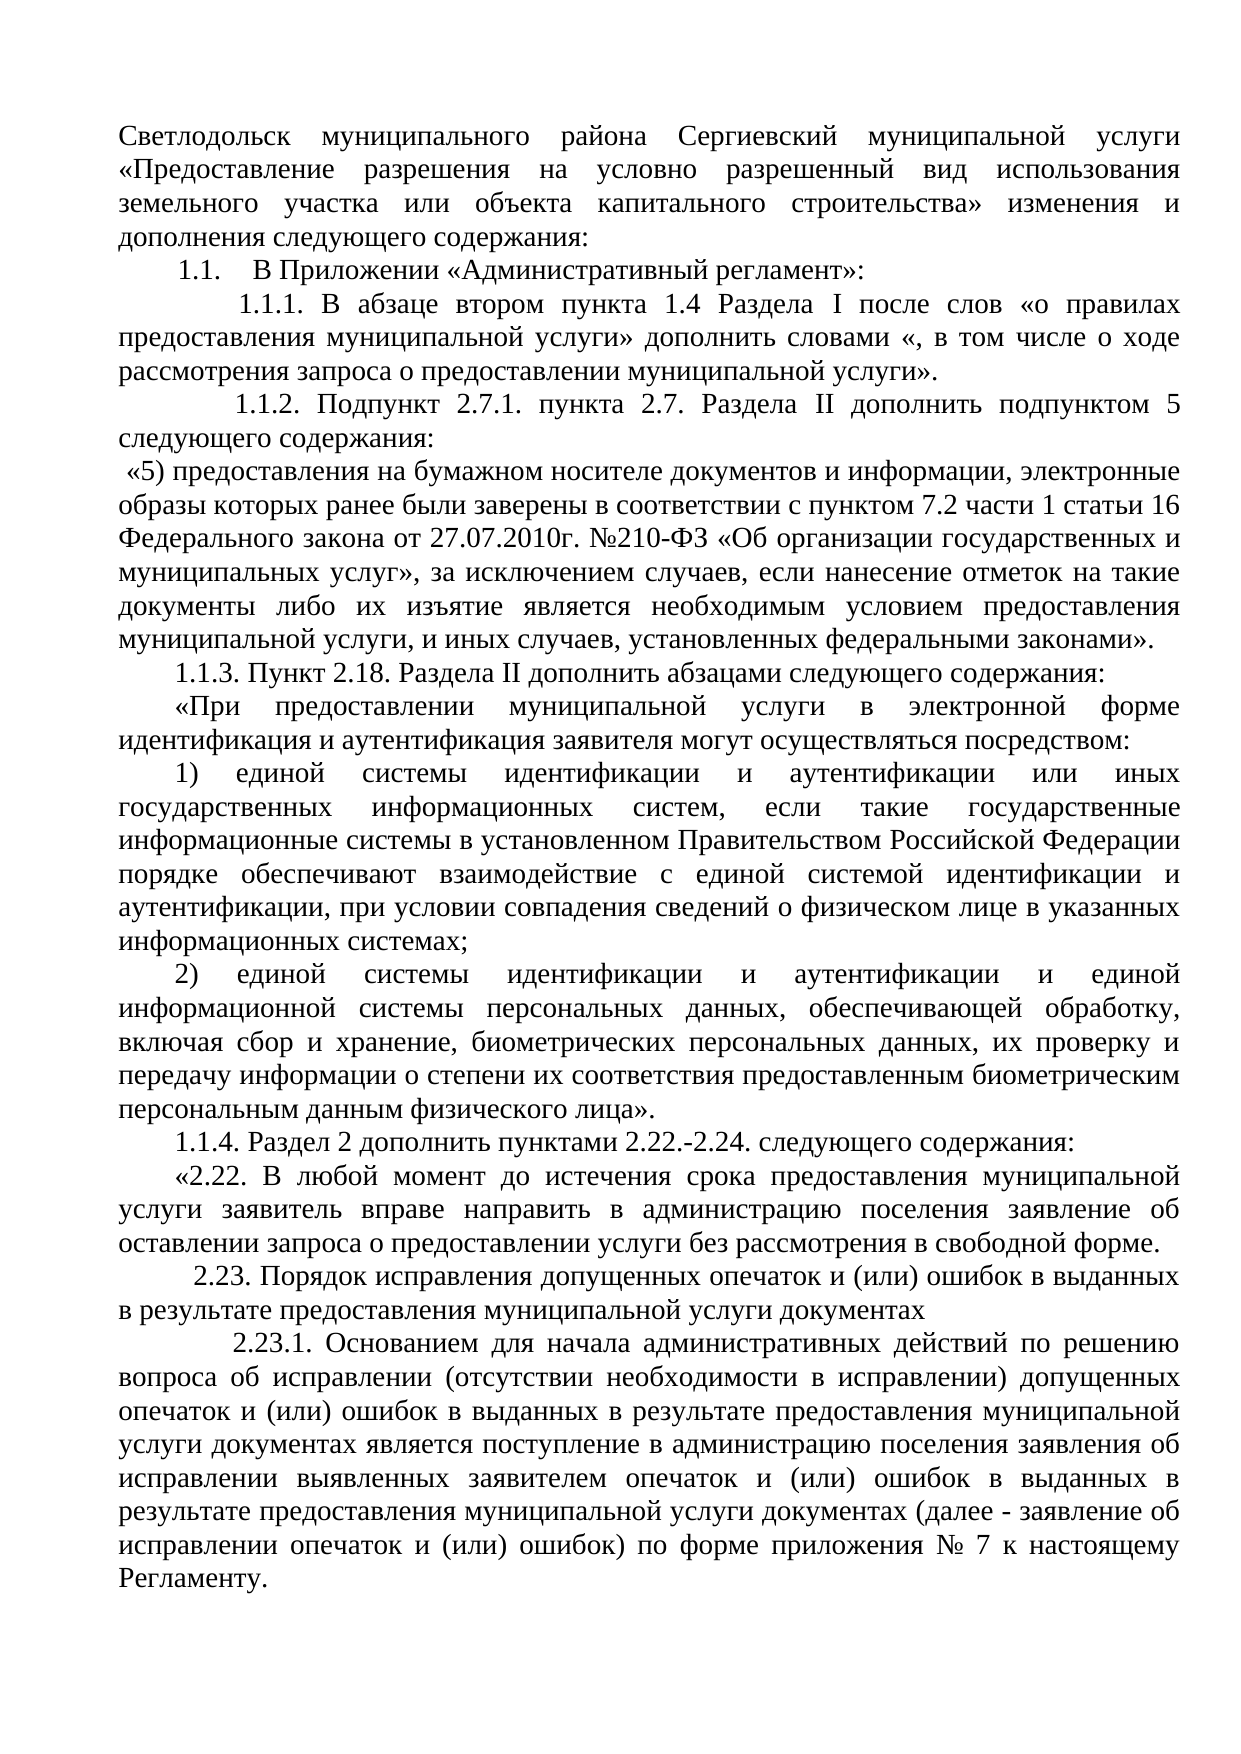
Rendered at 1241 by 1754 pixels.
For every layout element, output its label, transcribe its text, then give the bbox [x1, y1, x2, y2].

text 1.1.3. Пункт 2.18. Раздела II дополнить абзацами следующего содержания: [118, 655, 1181, 688]
list В Приложении «Административный регламент»: [177, 252, 1181, 286]
text 1.1.2. Подпункт 2.7.1. пункта 2.7. Раздела II дополнить подпунктом 5 следующего содержания: [118, 386, 1181, 453]
text 1) единой системы идентификации и аутентификации или иных государственных информационных систем, если такие государственные информационные системы в установленном Правительством Российской Федерации порядке обеспечивают взаимодействие с единой системой идентификации и аутентификации, при условии совпадения сведений о физическом лице в указанных информационных системах; [118, 755, 1181, 957]
text 1.1.1. В абзаце втором пункта 1.4 Раздела I после слов «о правилах предоставления муниципальной услуги» дополнить словами «, в том числе о ходе рассмотрения запроса о предоставлении муниципальной услуги». [118, 286, 1181, 386]
text Светлодольск муниципального района Сергиевский муниципальной услуги «Предоставление разрешения на условно разрешенный вид использования земельного участка или объекта капитального строительства» изменения и дополнения следующего содержания: [118, 118, 1181, 252]
text «При предоставлении муниципальной услуги в электронной форме идентификация и аутентификация заявителя могут осуществляться посредством: [118, 688, 1181, 755]
text «5) предоставления на бумажном носителе документов и информации, электронные образы которых ранее были заверены в соответствии с пунктом 7.2 части 1 статьи 16 Федерального закона от 27.07.2010г. №210-ФЗ «Об организации государственных и муниципальных услуг», за исключением случаев, если нанесение отметок на такие документы либо их изъятие является необходимым условием предоставления муниципальной услуги, и иных случаев, установленных федеральными законами». [118, 453, 1181, 655]
text 2.23. Порядок исправления допущенных опечаток и (или) ошибок в выданных в результате предоставления муниципальной услуги документах [118, 1258, 1181, 1326]
text 2.23.1. Основанием для начала административных действий по решению вопроса об исправлении (отсутствии необходимости в исправлении) допущенных опечаток и (или) ошибок в выданных в результате предоставления муниципальной услуги документах является поступление в администрацию поселения заявления об исправлении выявленных заявителем опечаток и (или) ошибок в выданных в результате предоставления муниципальной услуги документах (далее - заявление об исправлении опечаток и (или) ошибок) по форме приложения № 7 к настоящему Регламенту. [118, 1326, 1181, 1594]
text 2) единой системы идентификации и аутентификации и единой информационной системы персональных данных, обеспечивающей обработку, включая сбор и хранение, биометрических персональных данных, их проверку и передачу информации о степени их соответствия предоставленным биометрическим персональным данным физического лица». [118, 957, 1181, 1124]
text 1.1.4. Раздел 2 дополнить пунктами 2.22.-2.24. следующего содержания: [118, 1124, 1181, 1158]
text «2.22. В любой момент до истечения срока предоставления муниципальной услуги заявитель вправе направить в администрацию поселения заявление об оставлении запроса о предоставлении услуги без рассмотрения в свободной форме. [118, 1158, 1181, 1258]
